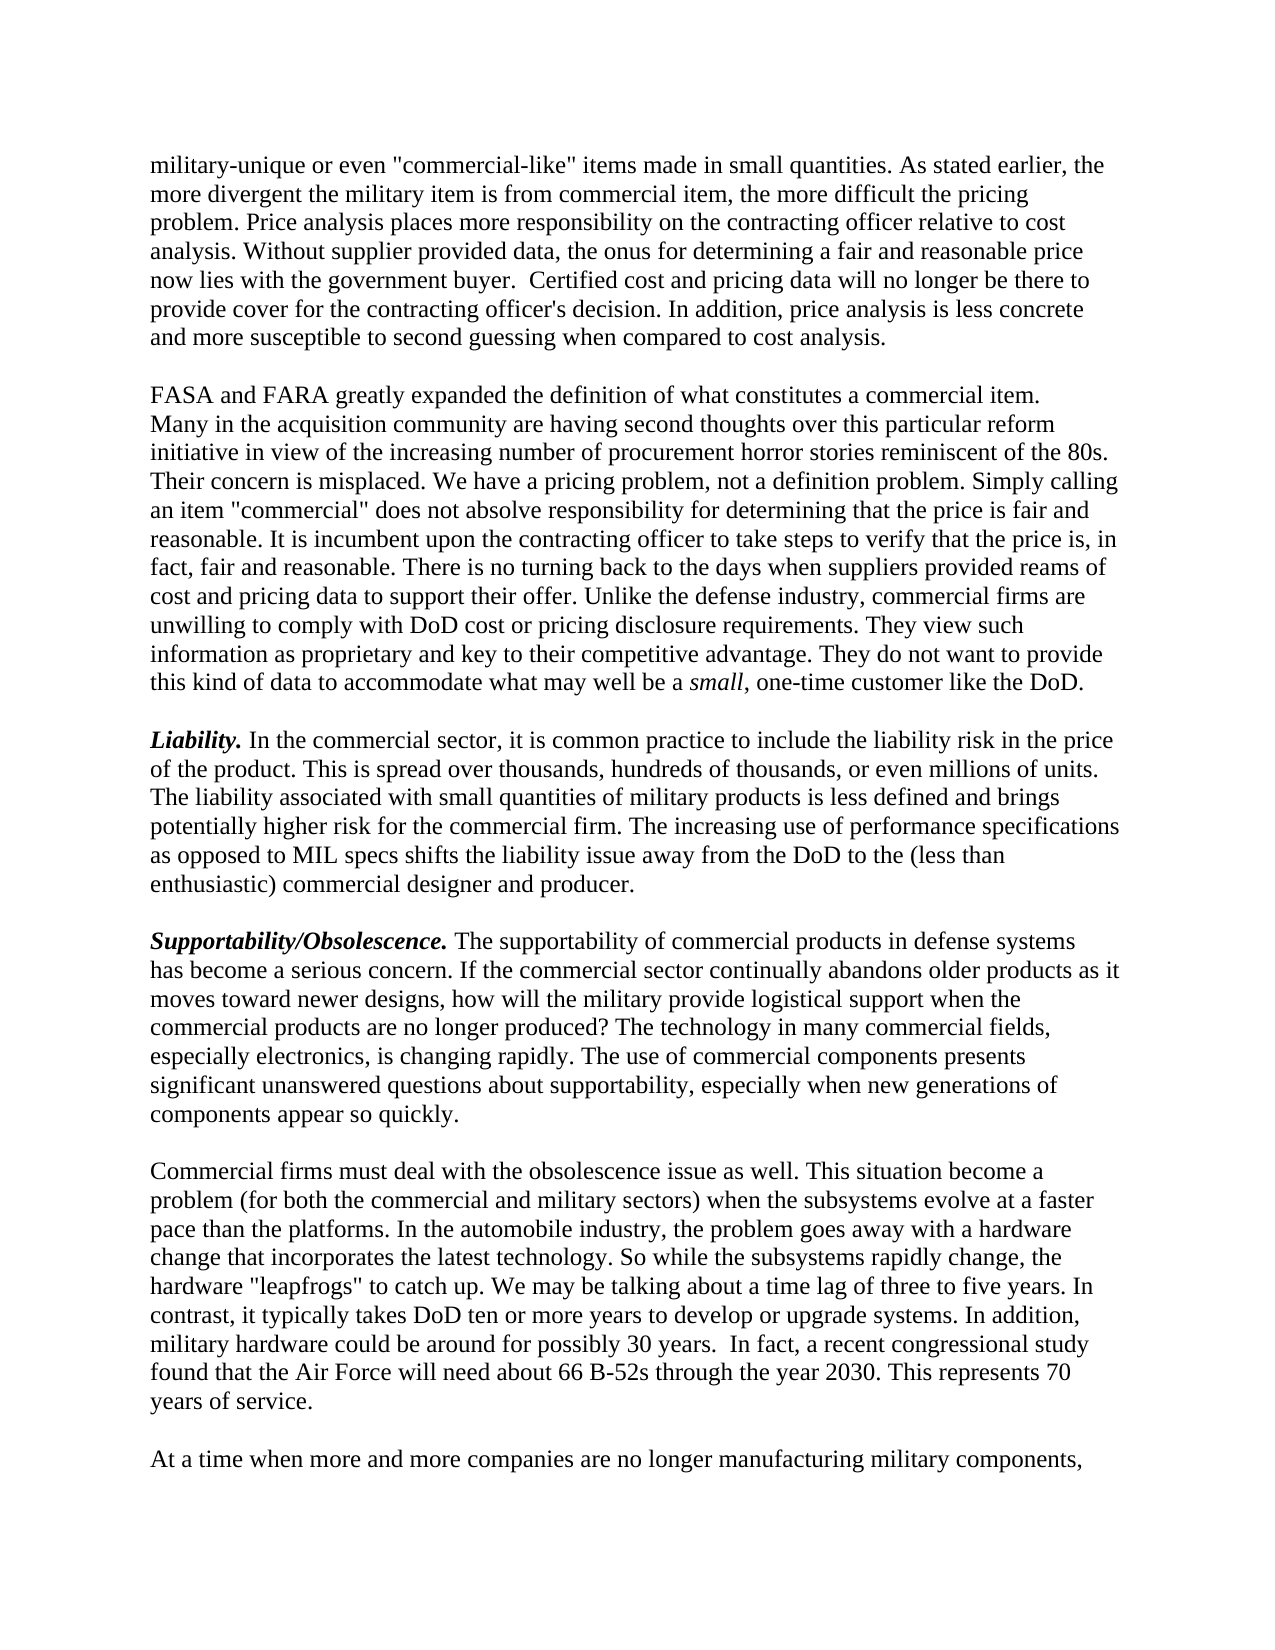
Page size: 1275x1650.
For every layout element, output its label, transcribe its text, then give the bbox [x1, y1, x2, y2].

text fact, fair and reasonable. There is no turning back to the days when suppliers provided reams of [150, 552, 1125, 581]
text Their concern is misplaced. We have a pricing problem, not a definition problem. Simply calling [150, 466, 1125, 495]
text Liability. In the commercial sector, it is common practice to include the liability risk in the price [150, 725, 1125, 754]
text enthusiastic) commercial designer and producer. [150, 869, 1125, 897]
text cost and pricing data to support their offer. Unlike the defense industry, commercial firms are [150, 581, 1125, 610]
text unwilling to comply with DoD cost or pricing disclosure requirements. They view such [150, 610, 1125, 639]
text change that incorporates the latest technology. So while the subsystems rapidly change, the [150, 1242, 1125, 1271]
text information as proprietary and key to their competitive advantage. They do not want to provide [150, 639, 1125, 667]
text reasonable. It is incumbent upon the contracting officer to take steps to verify that the price is, in [150, 524, 1125, 552]
text initiative in view of the increasing number of procurement horror stories reminiscent of the 80s. [150, 437, 1125, 466]
text FASA and FARA greatly expanded the definition of what constitutes a commercial item. [150, 380, 1125, 409]
text more divergent the military item is from commercial item, the more difficult the pricing [150, 179, 1125, 207]
text Supportability/Obsolescence. The supportability of commercial products in defense systems [150, 926, 1125, 955]
text especially electronics, is changing rapidly. The use of commercial components presents [150, 1041, 1125, 1070]
text military hardware could be around for possibly 30 years. In fact, a recent congressional study found that the Air Force will need about 66 B-52s through the year 2030. This represents 70 years of service. [150, 1329, 1125, 1415]
text an item "commercial" does not absolve responsibility for determining that the price is fair and [150, 495, 1125, 524]
text contrast, it typically takes DoD ten or more years to develop or upgrade systems. In addition, [150, 1300, 1125, 1329]
text as opposed to MIL specs shifts the liability issue away from the DoD to the (less than [150, 840, 1125, 869]
text hardware "leapfrogs" to catch up. We may be talking about a time lag of three to five years. In [150, 1271, 1125, 1300]
text components appear so quickly. [150, 1099, 1125, 1127]
text Many in the acquisition community are having second thoughts over this particular reform [150, 409, 1125, 437]
text of the product. This is spread over thousands, hundreds of thousands, or even millions of units. [150, 754, 1125, 782]
text At a time when more and more companies are no longer manufacturing military components, [150, 1444, 1125, 1472]
text has become a serious concern. If the commercial sector continually abandons older products as it [150, 955, 1125, 984]
text The liability associated with small quantities of military products is less defined and brings [150, 782, 1125, 811]
text military-unique or even "commercial-like" items made in small quantities. As stated earlier, the [150, 150, 1125, 179]
text Commercial firms must deal with the obsolescence issue as well. This situation become a [150, 1156, 1125, 1185]
text provide cover for the contracting officer's decision. In addition, price analysis is less concrete [150, 294, 1125, 322]
text problem. Price analysis places more responsibility on the contracting officer relative to cost [150, 207, 1125, 236]
text and more susceptible to second guessing when compared to cost analysis. [150, 322, 1125, 351]
text this kind of data to accommodate what may well be a small, one-time customer like the DoD. [150, 667, 1125, 696]
text moves toward newer designs, how will the military provide logistical support when the [150, 984, 1125, 1012]
text commercial products are no longer produced? The technology in many commercial fields, [150, 1012, 1125, 1041]
text now lies with the government buyer. Certified cost and pricing data will no longer be there to [150, 265, 1125, 294]
text pace than the platforms. In the automobile industry, the problem goes away with a hardware [150, 1214, 1125, 1242]
text problem (for both the commercial and military sectors) when the subsystems evolve at a faster [150, 1185, 1125, 1214]
text analysis. Without supplier provided data, the onus for determining a fair and reasonable price [150, 236, 1125, 265]
text significant unanswered questions about supportability, especially when new generations of [150, 1070, 1125, 1099]
text potentially higher risk for the commercial firm. The increasing use of performance specifications [150, 811, 1125, 840]
